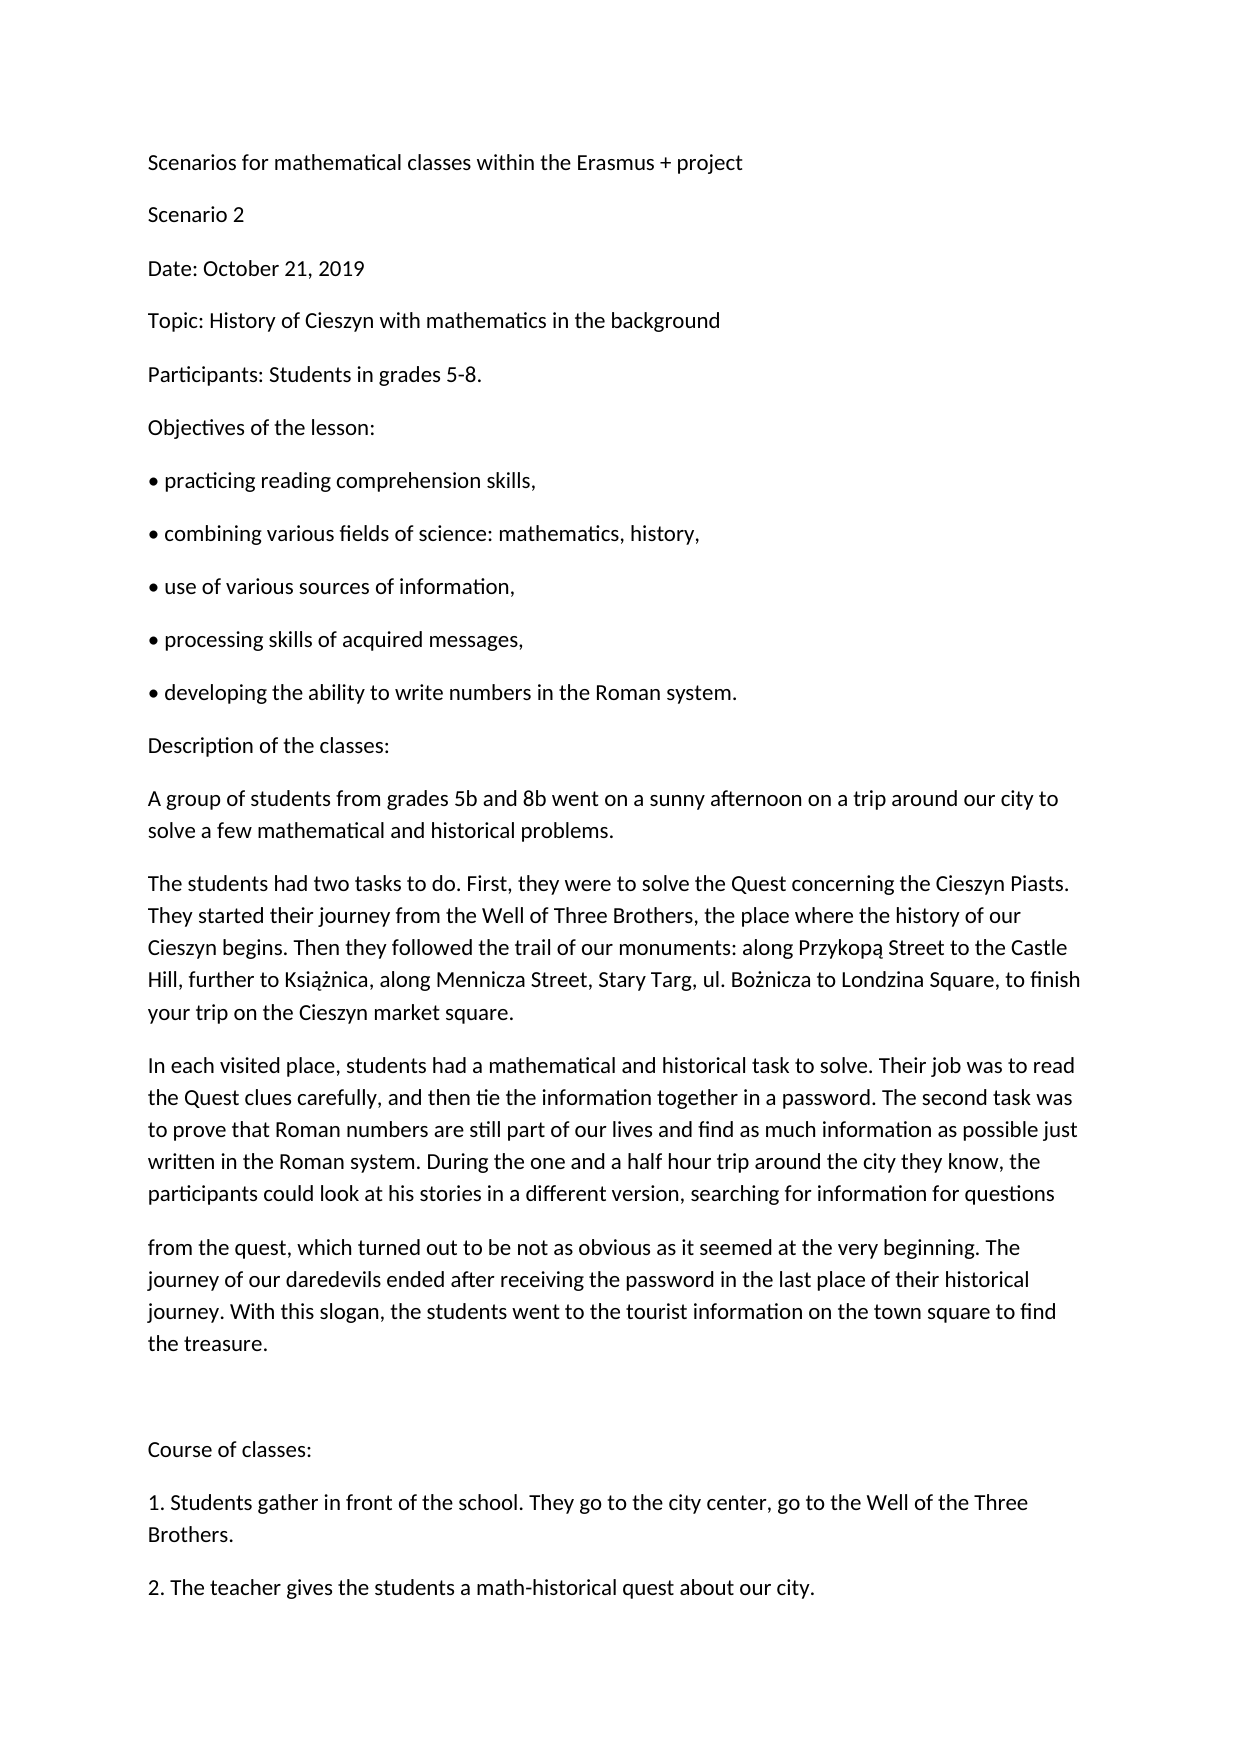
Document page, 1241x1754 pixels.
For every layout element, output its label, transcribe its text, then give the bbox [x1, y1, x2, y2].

text 2. The teacher gives the students a math-historical quest about our city. [148, 1573, 1093, 1601]
text Course of classes: [148, 1435, 1093, 1463]
text Description of the classes: [148, 731, 1093, 759]
text Participants: Students in grades 5-8. [148, 360, 1093, 388]
text A group of students from grades 5b and 8b went on a sunny afternoon on a trip around our city to solve a few mathematical and historical problems. [148, 784, 1093, 844]
text from the quest, which turned out to be not as obvious as it seemed at the very beginning. The journey of our daredevils ended after receiving the password in the last place of their historical journey. With this slogan, the students went to the tourist information on the town square to find the treasure. [148, 1233, 1093, 1357]
text Scenario 2 [148, 201, 1093, 229]
text 1. Students gather in front of the school. They go to the city center, go to the Well of the Three Brothers. [148, 1488, 1093, 1548]
text The students had two tasks to do. First, they were to solve the Quest concerning the Cieszyn Piasts. They started their journey from the Well of Three Brothers, the place where the history of our Cieszyn begins. Then they followed the trail of our monuments: along Przykopą Street to the Castle Hill, further to Książnica, along Mennicza Street, Stary Targ, ul. Bożnicza to Londzina Square, to finish your trip on the Cieszyn market square. [148, 869, 1093, 1026]
text Objectives of the lesson: [148, 413, 1093, 441]
text Scenarios for mathematical classes within the Erasmus + project [148, 148, 1093, 176]
text • use of various sources of information, [148, 572, 1093, 600]
text In each visited place, students had a mathematical and historical task to solve. Their job was to read the Quest clues carefully, and then tie the information together in a password. The second task was to prove that Roman numbers are still part of our lives and find as much information as possible just written in the Roman system. During the one and a half hour trip around the city they know, the participants could look at his stories in a different version, searching for information for questions [148, 1051, 1093, 1208]
text • combining various fields of science: mathematics, history, [148, 519, 1093, 547]
text • developing the ability to write numbers in the Roman system. [148, 678, 1093, 706]
text • processing skills of acquired messages, [148, 625, 1093, 653]
text • practicing reading comprehension skills, [148, 466, 1093, 494]
text Topic: History of Cieszyn with mathematics in the background [148, 307, 1093, 335]
text Date: October 21, 2019 [148, 254, 1093, 282]
